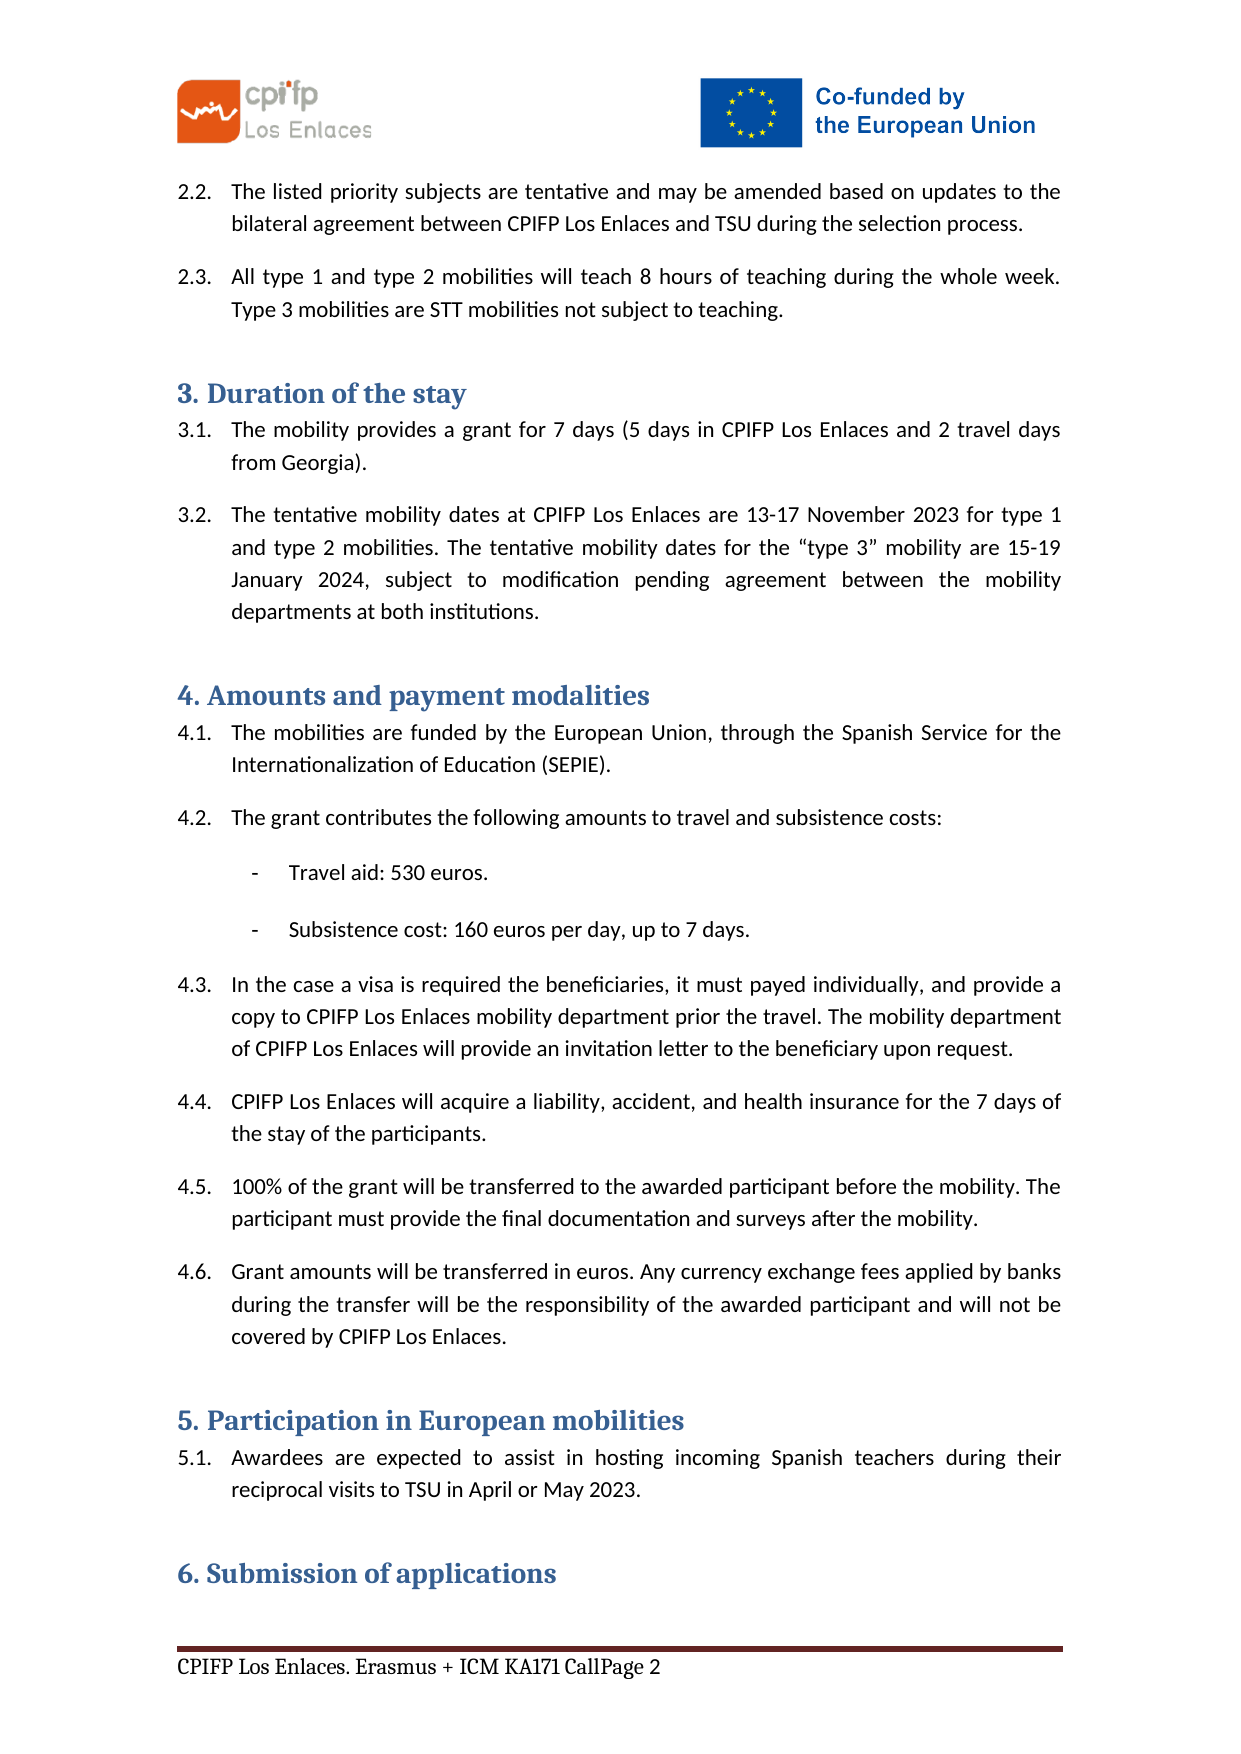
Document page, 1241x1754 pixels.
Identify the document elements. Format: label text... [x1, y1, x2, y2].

list CPIFP Los Enlaces will acquire a liability, accident, and health insurance for the 7 days of the stay of the participants. [177, 1087, 1063, 1147]
list The grant contributes the following amounts to travel and subsistence costs: [177, 803, 1063, 831]
picture [696, 75, 1061, 152]
list Awardees are expected to assist in hosting incoming Spanish teachers during their reciprocal visits to TSU in April or May 2023. [177, 1443, 1063, 1503]
list The tentative mobility dates at CPIFP Los Enlaces are 13-17 November 2023 for type 1 and type 2 mobilities. The tentative mobility dates for the “type 3” mobility are 15-19 January 2024, subject to modification pending agreement between the mobility departments at both institutions. [177, 501, 1063, 625]
list The mobilities are funded by the European Union, through the Spanish Service for the Internationalization of Education (SEPIE). [177, 718, 1063, 778]
list Grant amounts will be transferred in euros. Any currency exchange fees applied by banks during the transfer will be the responsibility of the awarded participant and will not be covered by CPIFP Los Enlaces. [177, 1257, 1063, 1350]
list Subsistence cost: 160 euros per day, up to 7 days. [251, 913, 1063, 944]
subtitle Duration of the stay [177, 377, 1063, 410]
subtitle Participation in European mobilities [177, 1404, 1063, 1438]
subtitle Submission of applications [177, 1557, 1063, 1591]
list 100% of the grant will be transferred to the awarded participant before the mobility. The participant must provide the final documentation and surveys after the mobility. [177, 1172, 1063, 1232]
subtitle Amounts and payment modalities [177, 679, 1063, 713]
list Travel aid: 530 euros. [251, 856, 1063, 887]
list The listed priority subjects are tentative and may be amended based on updates to the bilateral agreement between CPIFP Los Enlaces and TSU during the selection process. [177, 177, 1063, 237]
list In the case a visa is required the beneficiaries, it must payed individually, and provide a copy to CPIFP Los Enlaces mobility department prior the travel. The mobility department of CPIFP Los Enlaces will provide an invitation letter to the beneficiary upon request. [177, 970, 1063, 1062]
list All type 1 and type 2 mobilities will teach 8 hours of teaching during the whole week. Type 3 mobilities are STT mobilities not subject to teaching. [177, 262, 1063, 323]
picture [177, 73, 372, 149]
list The mobility provides a grant for 7 days (5 days in CPIFP Los Enlaces and 2 travel days from Georgia). [177, 415, 1063, 476]
